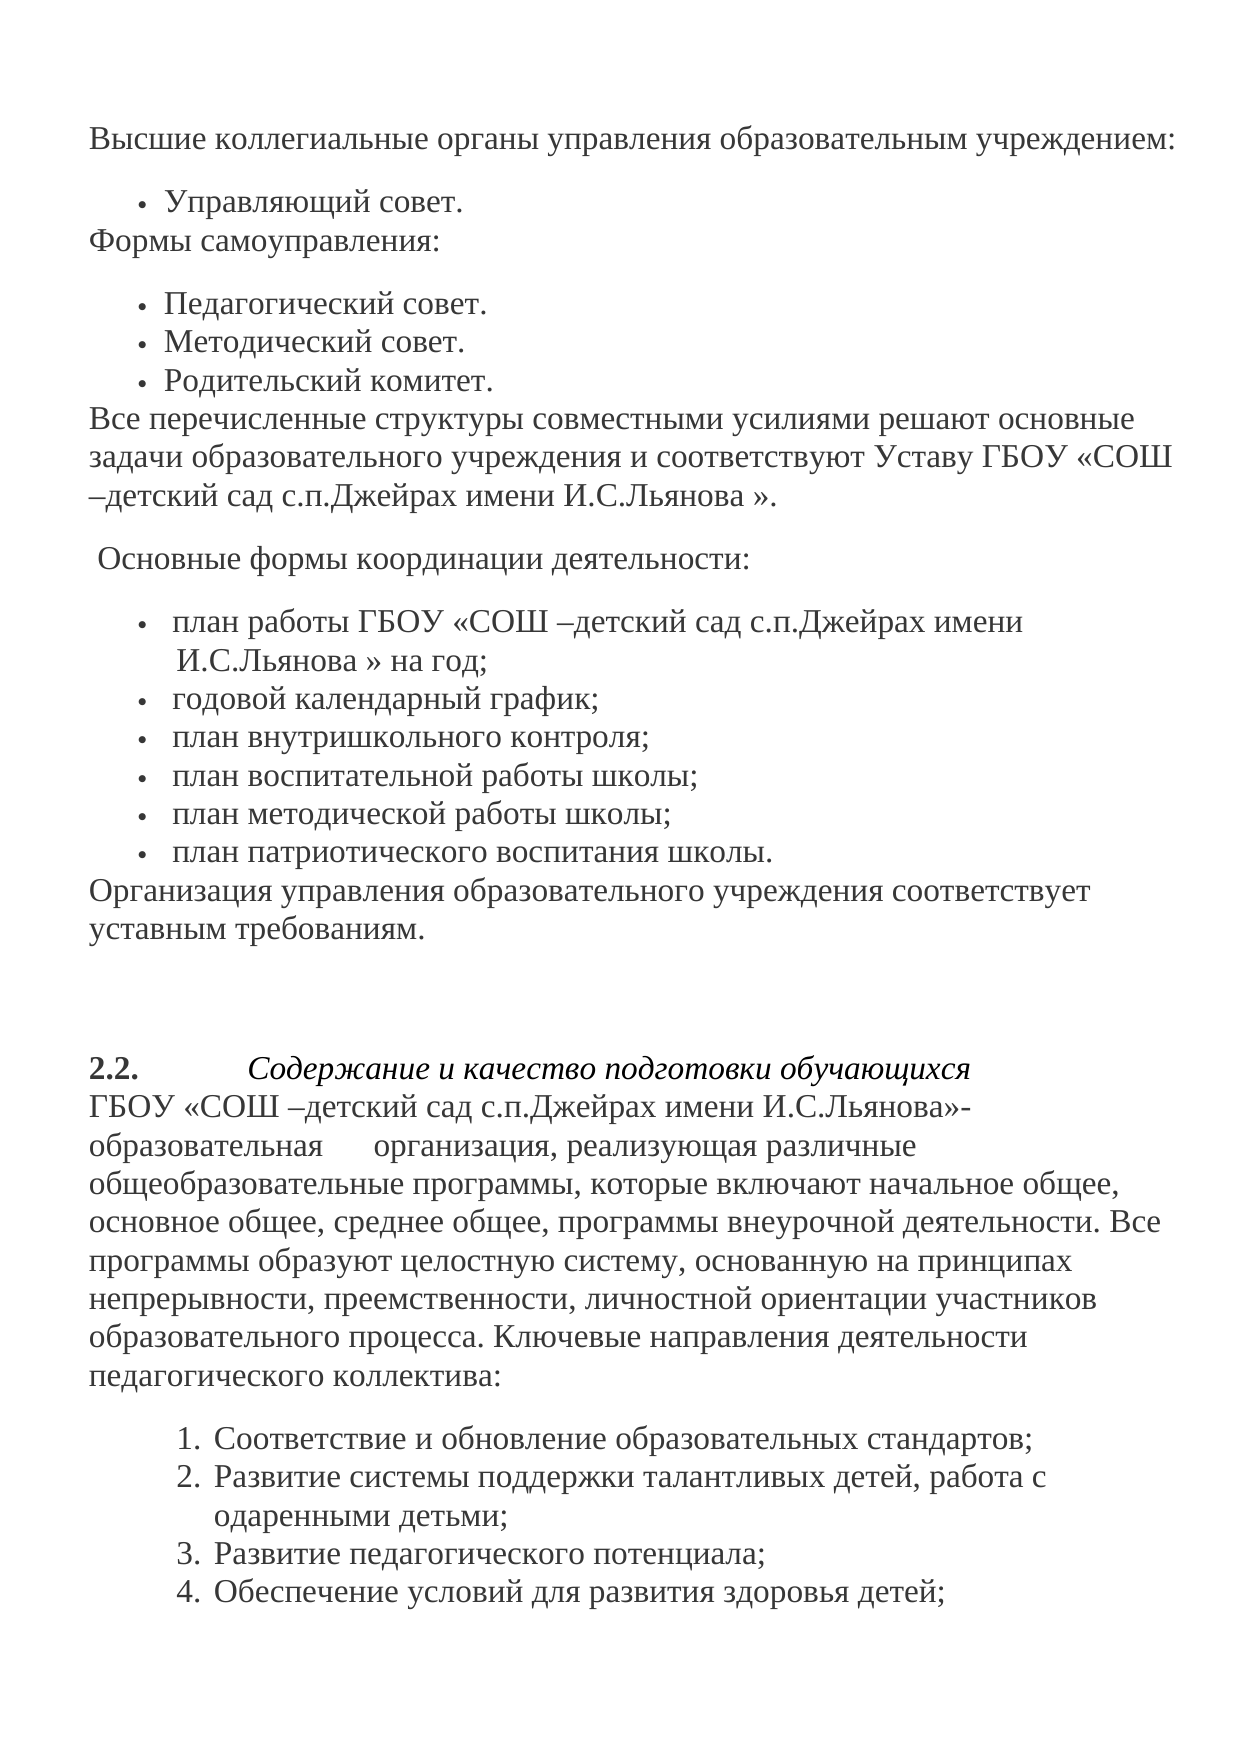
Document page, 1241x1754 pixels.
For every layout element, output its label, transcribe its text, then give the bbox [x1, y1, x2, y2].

list годовой календарный график; [139, 678, 1181, 716]
list Родительский комитет. [139, 360, 1181, 398]
list план патриотического воспитания школы. [139, 831, 1181, 870]
list план методической работы школы; [139, 793, 1181, 831]
list план воспитательной работы школы; [139, 755, 1181, 793]
list Методический совет. [139, 321, 1181, 360]
list Соответствие и обновление образовательных стандартов; [176, 1418, 1181, 1456]
list Обеспечение условий для развития здоровья детей; [176, 1571, 1181, 1610]
list Управляющий совет. [139, 181, 1181, 220]
text Формы самоуправления: [89, 220, 1181, 258]
list Развитие системы поддержки талантливых детей, работа с одаренными детьми; [176, 1456, 1181, 1533]
list план внутришкольного контроля; [139, 716, 1181, 755]
text 2.2. Содержание и качество подготовки обучающихся [89, 1048, 1181, 1086]
text Все перечисленные структуры совместными усилиями решают основные задачи образовательного учреждения и соответствуют Уставу ГБОУ «СОШ –детский сад с.п.Джейрах имени И.С.Льянова ». [89, 398, 1181, 513]
text ГБОУ «СОШ –детский сад с.п.Джейрах имени И.С.Льянова»- образовательная организация, реализующая различные общеобразовательные программы, которые включают начальное общее, основное общее, среднее общее, программы внеурочной деятельности. Все программы образуют целостную систему, основанную на принципах непрерывности, преемственности, личностной ориентации участников образовательного процесса. Ключевые направления деятельности педагогического коллектива: [89, 1086, 1181, 1393]
list Развитие педагогического потенциала; [176, 1533, 1181, 1571]
list план работы ГБОУ «СОШ –детский сад с.п.Джейрах имени И.С.Льянова » на год; [139, 601, 1181, 678]
text Основные формы координации деятельности: [89, 538, 1181, 576]
text Организация управления образовательного учреждения соответствует уставным требованиям. [89, 870, 1181, 946]
text Высшие коллегиальные органы управления образовательным учреждением: [89, 118, 1181, 156]
list Педагогический совет. [139, 283, 1181, 321]
